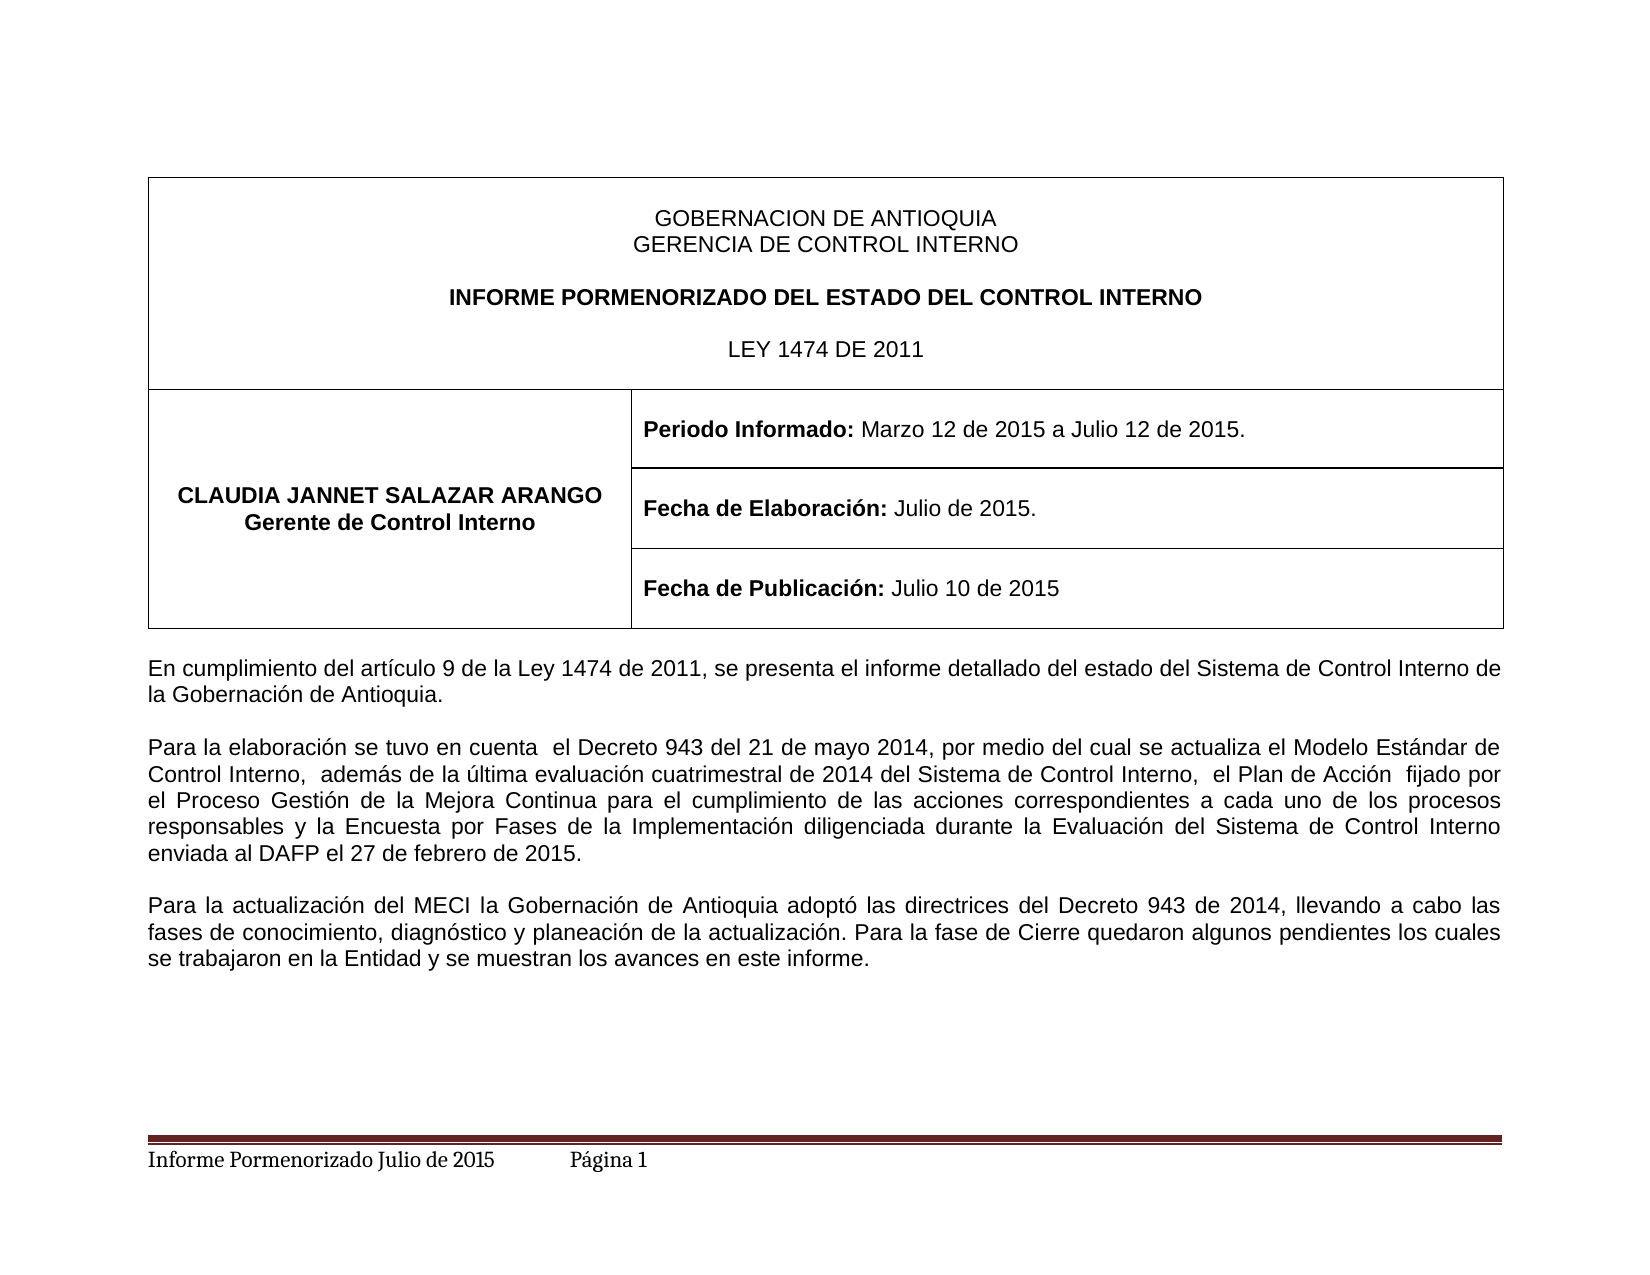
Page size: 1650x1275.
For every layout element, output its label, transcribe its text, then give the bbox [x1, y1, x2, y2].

table_header GOBERNACION DE ANTIOQUIA GERENCIA DE CONTROL INTERNO INFORME PORMENORIZADO DEL ESTADO DEL CONTROL INTERNO LEY 1474 DE 2011 [149, 178, 1503, 389]
text Para la elaboración se tuvo en cuenta el Decreto 943 del 21 de mayo 2014, por medio del cual se actualiza el Modelo Estándar de Control Interno, además de la última evaluación cuatrimestral de 2014 del Sistema de Control Interno, el Plan de Acción fijado por el Proceso Gestión de la Mejora Continua para el cumplimiento de las acciones correspondientes a cada uno de los procesos responsables y la Encuesta por Fases de la Implementación diligenciada durante la Evaluación del Sistema de Control Interno enviada al DAFP el 27 de febrero de 2015. [148, 734, 1502, 866]
table_cell CLAUDIA JANNET SALAZAR ARANGO Gerente de Control Interno [149, 390, 631, 628]
table_cell Periodo Informado: Marzo 12 de 2015 a Julio 12 de 2015. [632, 390, 1503, 467]
text En cumplimiento del artículo 9 de la Ley 1474 de 2011, se presenta el informe detallado del estado del Sistema de Control Interno de la Gobernación de Antioquia. [148, 655, 1502, 708]
table_cell Fecha de Publicación: Julio 10 de 2015 [632, 549, 1503, 628]
text Para la actualización del MECI la Gobernación de Antioquia adoptó las directrices del Decreto 943 de 2014, llevando a cabo las fases de conocimiento, diagnóstico y planeación de la actualización. Para la fase de Cierre quedaron algunos pendientes los cuales se trabajaron en la Entidad y se muestran los avances en este informe. [148, 892, 1502, 971]
table_cell Fecha de Elaboración: Julio de 2015. [632, 469, 1503, 548]
